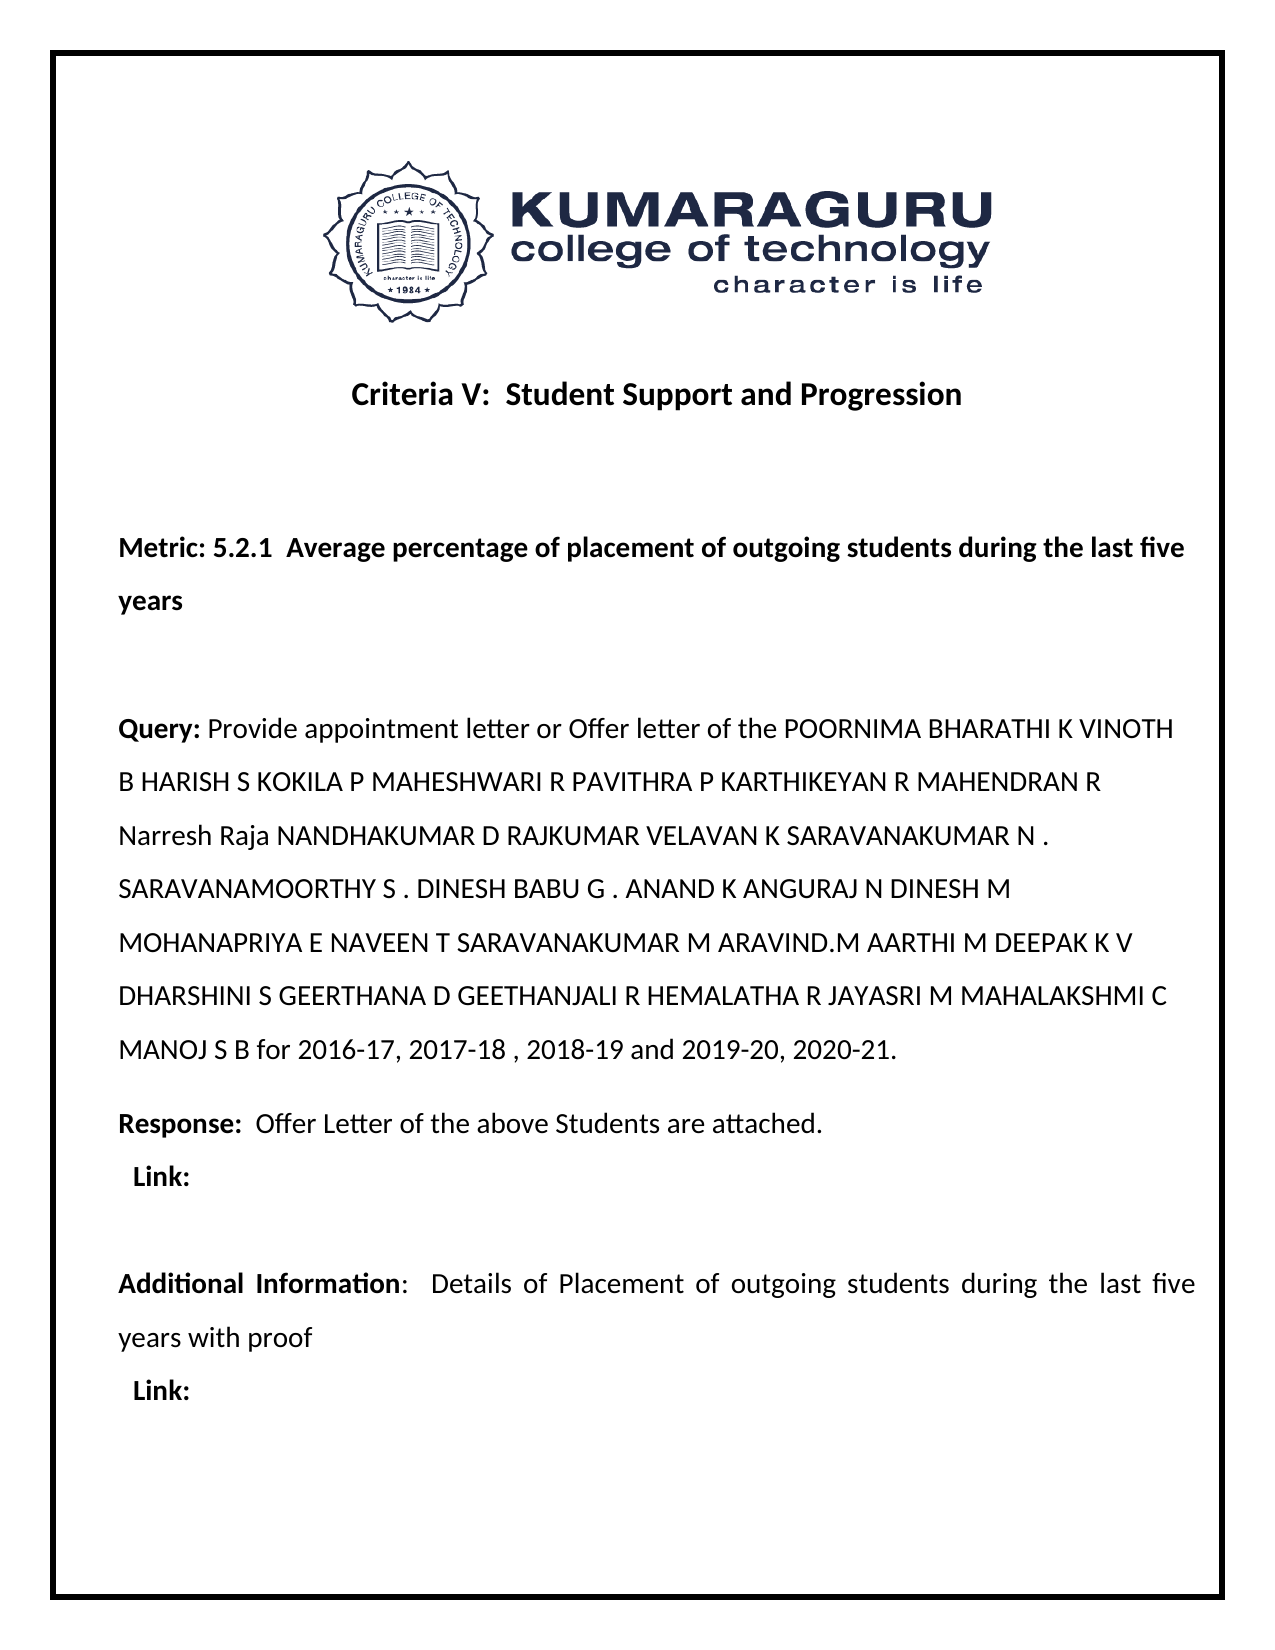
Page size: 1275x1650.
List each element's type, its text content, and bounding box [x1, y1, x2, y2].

text Link: [133, 1158, 1196, 1194]
text Query: Provide appointment letter or Offer letter of the POORNIMA BHARATHI K VINOTH B HARISH S KOKILA P MAHESHWARI R PAVITHRA P KARTHIKEYAN R MAHENDRAN R Narresh Raja NANDHAKUMAR D RAJKUMAR VELAVAN K SARAVANAKUMAR N . SARAVANAMOORTHY S . DINESH BABU G . ANAND K ANGURAJ N DINESH M MOHANAPRIYA E NAVEEN T SARAVANAKUMAR M ARAVIND.M AARTHI M DEEPAK K V DHARSHINI S GEERTHANA D GEETHANJALI R HEMALATHA R JAYASRI M MAHALAKSHMI C MANOJ S B for 2016-17, 2017-18 , 2018-19 and 2019-20, 2020-21. [118, 710, 1196, 1066]
picture [319, 157, 996, 329]
text Link: [133, 1372, 1196, 1408]
text Criteria V: Student Support and Progression [118, 373, 1196, 413]
text Response: Offer Letter of the above Students are attached. [118, 1105, 1196, 1141]
text Metric: 5.2.1 Average percentage of placement of outgoing students during the last five years [118, 529, 1196, 618]
text Additional Information: Details of Placement of outgoing students during the last five years with proof [118, 1265, 1196, 1354]
